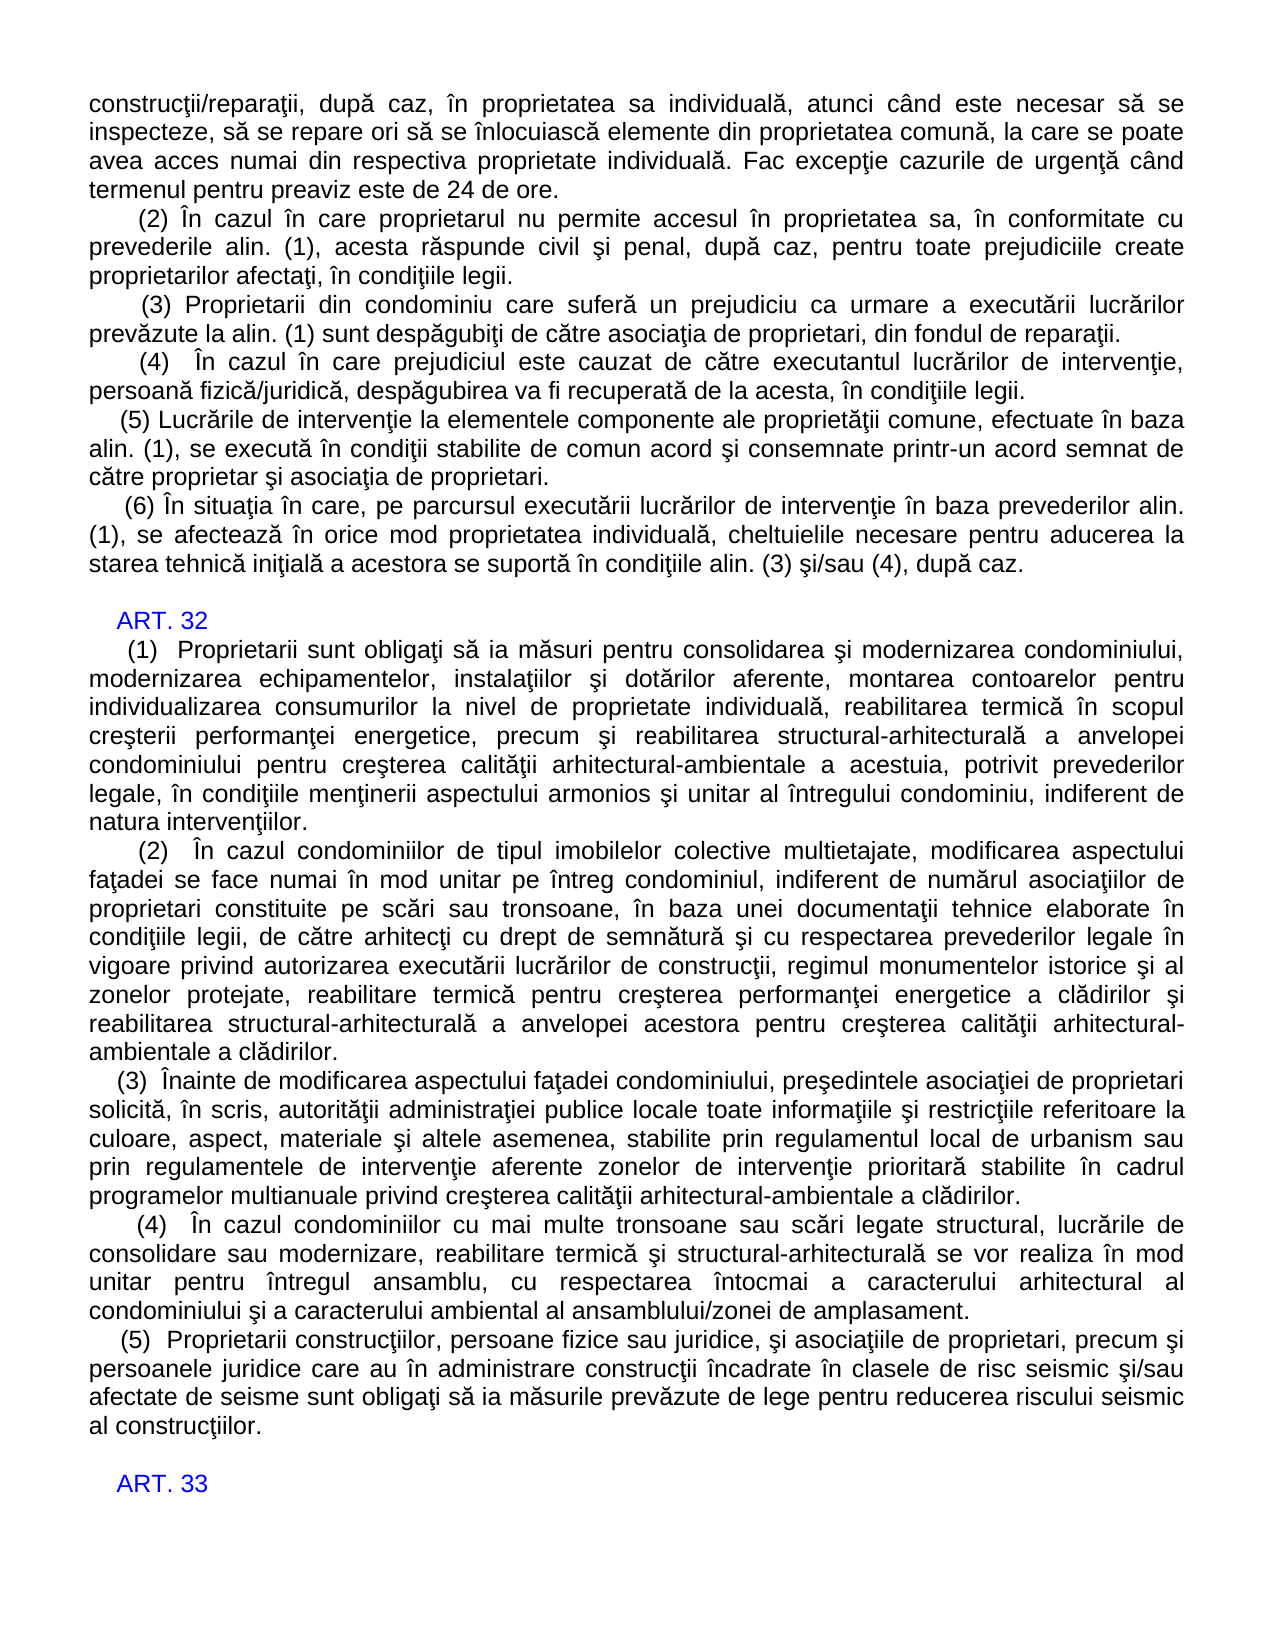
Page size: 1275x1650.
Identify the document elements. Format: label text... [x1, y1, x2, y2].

text (5) Proprietarii construcţiilor, persoane fizice sau juridice, şi asociaţiile de proprietari, precum şi persoanele juridice care au în administrare construcţii încadrate în clasele de risc seismic şi/sau afectate de seisme sunt obligaţi să ia măsurile prevăzute de lege pentru reducerea riscului seismic al construcţiilor. [89, 1325, 1186, 1440]
text (4) În cazul în care prejudiciul este cauzat de către executantul lucrărilor de intervenţie, persoană fizică/juridică, despăgubirea va fi recuperată de la acesta, în condiţiile legii. [89, 347, 1186, 405]
text (5) Lucrările de intervenţie la elementele componente ale proprietăţii comune, efectuate în baza alin. (1), se execută în condiţii stabilite de comun acord şi consemnate printr-un acord semnat de către proprietar şi asociaţia de proprietari. [89, 405, 1186, 491]
text (1) Proprietarii sunt obligaţi să ia măsuri pentru consolidarea şi modernizarea condominiului, modernizarea echipamentelor, instalaţiilor şi dotărilor aferente, montarea contoarelor pentru individualizarea consumurilor la nivel de proprietate individuală, reabilitarea termică în scopul creşterii performanţei energetice, precum şi reabilitarea structural-arhitecturală a anvelopei condominiului pentru creşterea calităţii arhitectural-ambientale a acestuia, potrivit prevederilor legale, în condiţiile menţinerii aspectului armonios şi unitar al întregului condominiu, indiferent de natura intervenţiilor. [89, 635, 1186, 836]
text (3) Înainte de modificarea aspectului faţadei condominiului, preşedintele asociaţiei de proprietari solicită, în scris, autorităţii administraţiei publice locale toate informaţiile şi restricţiile referitoare la culoare, aspect, materiale şi altele asemenea, stabilite prin regulamentul local de urbanism sau prin regulamentele de intervenţie aferente zonelor de intervenţie prioritară stabilite în cadrul programelor multianuale privind creşterea calităţii arhitectural-ambientale a clădirilor. [89, 1066, 1186, 1210]
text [89, 89, 1186, 204]
text (2) În cazul în care proprietarul nu permite accesul în proprietatea sa, în conformitate cu prevederile alin. (1), acesta răspunde civil şi penal, după caz, pentru toate prejudiciile create proprietarilor afectaţi, în condiţiile legii. [89, 204, 1186, 290]
text (3) Proprietarii din condominiu care suferă un prejudiciu ca urmare a executării lucrărilor prevăzute la alin. (1) sunt despăgubiţi de către asociaţia de proprietari, din fondul de reparaţii. [89, 290, 1186, 347]
text (6) În situaţia în care, pe parcursul executării lucrărilor de intervenţie în baza prevederilor alin. (1), se afectează în orice mod proprietatea individuală, cheltuielile necesare pentru aducerea la starea tehnică iniţială a acestora se suportă în condiţiile alin. (3) şi/sau (4), după caz. [89, 491, 1186, 577]
text (2) În cazul condominiilor de tipul imobilelor colective multietajate, modificarea aspectului faţadei se face numai în mod unitar pe întreg condominiul, indiferent de numărul asociaţiilor de proprietari constituite pe scări sau tronsoane, în baza unei documentaţii tehnice elaborate în condiţiile legii, de către arhitecţi cu drept de semnătură şi cu respectarea prevederilor legale în vigoare privind autorizarea executării lucrărilor de construcţii, regimul monumentelor istorice şi al zonelor protejate, reabilitare termică pentru creşterea performanţei energetice a clădirilor şi reabilitarea structural-arhitecturală a anvelopei acestora pentru creşterea calităţii arhitectural-ambientale a clădirilor. [89, 836, 1186, 1066]
text (4) În cazul condominiilor cu mai multe tronsoane sau scări legate structural, lucrările de consolidare sau modernizare, reabilitare termică şi structural-arhitecturală se vor realiza în mod unitar pentru întregul ansamblu, cu respectarea întocmai a caracterului arhitectural al condominiului şi a caracterului ambiental al ansamblului/zonei de amplasament. [89, 1210, 1186, 1325]
text ART. 32 [89, 606, 1186, 635]
text ART. 33 [89, 1469, 1186, 1497]
